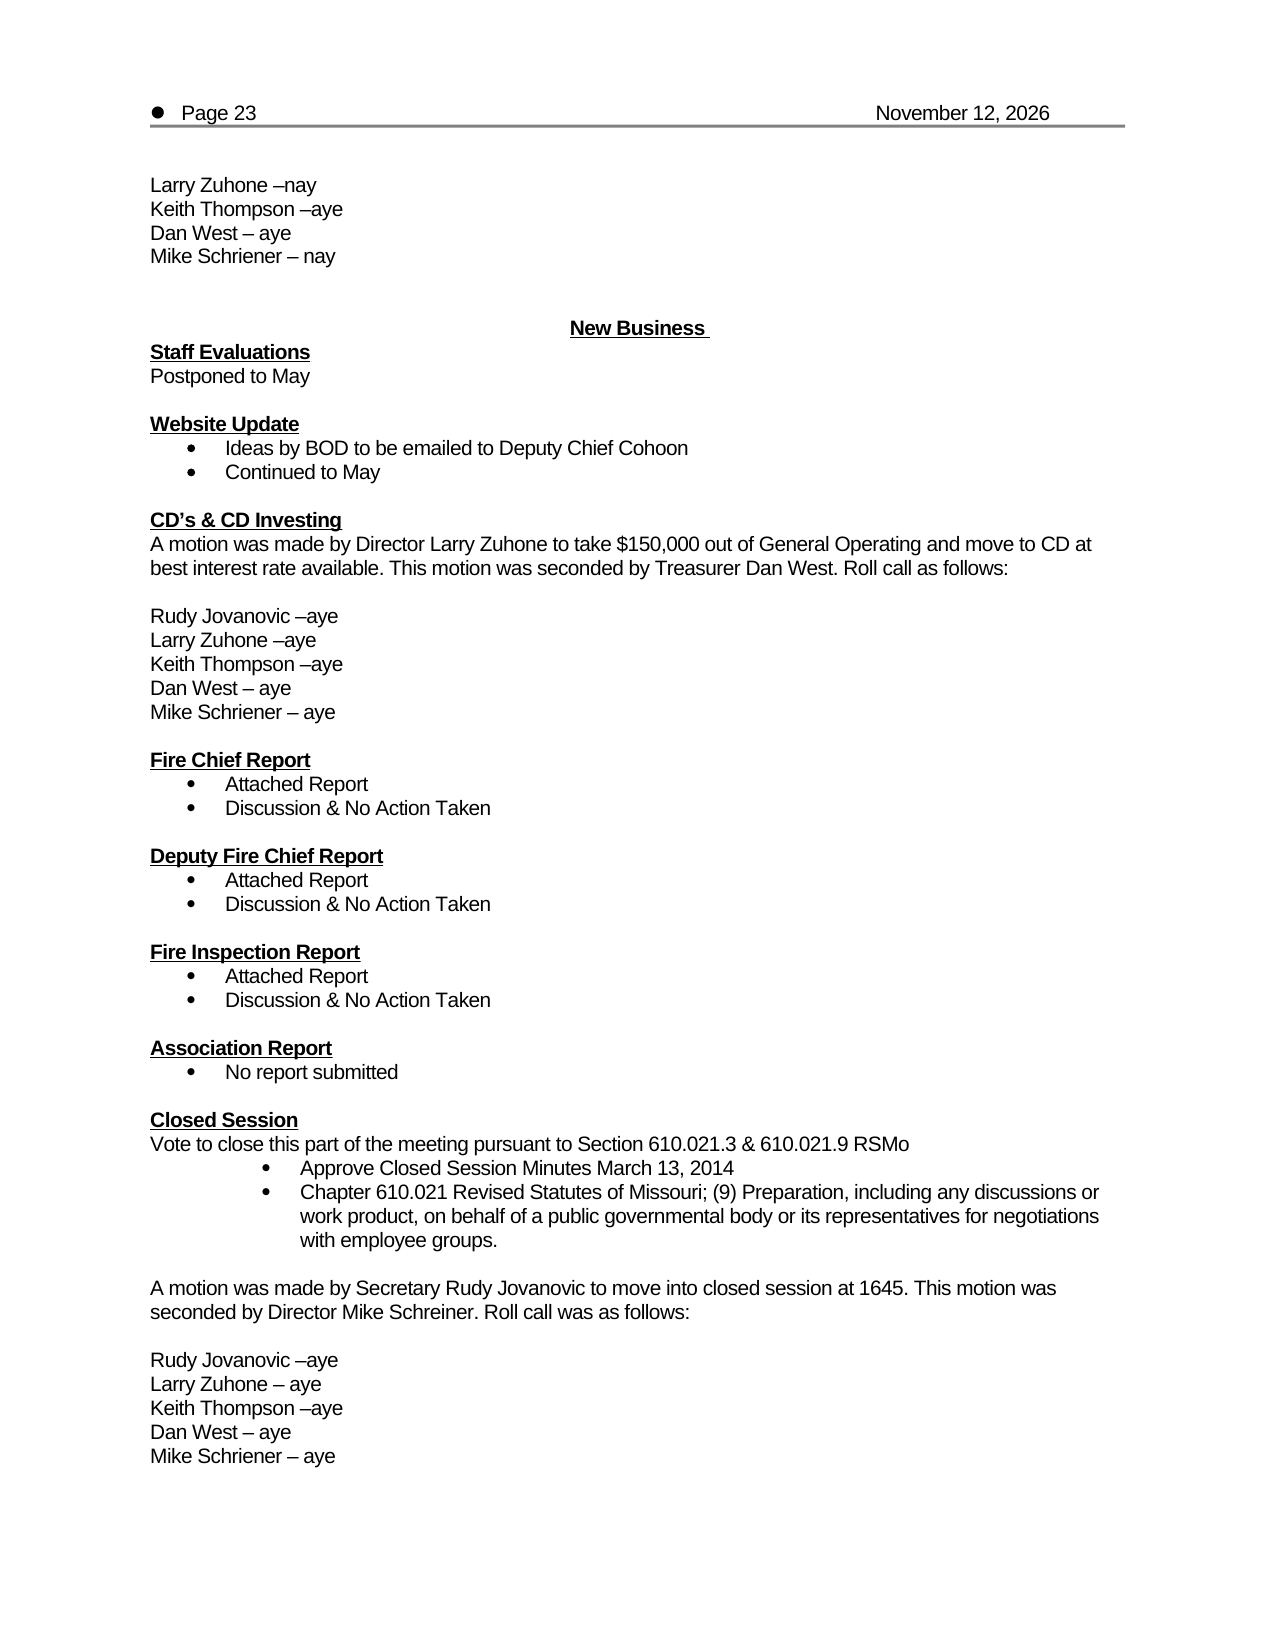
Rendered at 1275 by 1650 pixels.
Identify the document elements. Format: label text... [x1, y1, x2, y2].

text A motion was made by Director Larry Zuhone to take $150,000 out of General Operating and move to CD at best interest rate available. This motion was seconded by Treasurer Dan West. Roll call as follows: [150, 532, 1125, 580]
text Website Update [150, 412, 1125, 436]
text Larry Zuhone – aye [150, 1372, 1125, 1396]
list Discussion & No Action Taken [187, 892, 1125, 916]
text New Business [150, 316, 1125, 340]
list Continued to May [187, 460, 1125, 484]
text Dan West – aye [150, 1419, 1125, 1443]
text Closed Session [150, 1108, 1125, 1132]
list Attached Report [187, 964, 1125, 988]
text Keith Thompson –aye [150, 196, 1125, 220]
text Postponed to May [150, 364, 1125, 388]
text CD’s & CD Investing [150, 508, 1125, 532]
list No report submitted [187, 1060, 1125, 1084]
text Fire Chief Report [150, 748, 1125, 772]
text Dan West – aye [150, 676, 1125, 700]
text Association Report [150, 1036, 1125, 1060]
list Discussion & No Action Taken [187, 796, 1125, 820]
text Rudy Jovanovic –aye [150, 604, 1125, 628]
text Staff Evaluations [150, 340, 1125, 364]
text Larry Zuhone –aye [150, 628, 1125, 652]
text Keith Thompson –aye [150, 652, 1125, 676]
text Deputy Fire Chief Report [150, 844, 1125, 868]
list Discussion & No Action Taken [187, 988, 1125, 1012]
list Ideas by BOD to be emailed to Deputy Chief Cohoon [187, 436, 1125, 460]
text Dan West – aye [150, 220, 1125, 244]
text Fire Inspection Report [150, 940, 1125, 964]
list Attached Report [187, 868, 1125, 892]
text Mike Schriener – aye [150, 700, 1125, 724]
text Mike Schriener – aye [150, 1443, 1125, 1467]
text A motion was made by Secretary Rudy Jovanovic to move into closed session at 1645. This motion was seconded by Director Mike Schreiner. Roll call was as follows: [150, 1276, 1125, 1324]
text Rudy Jovanovic –aye [150, 1348, 1125, 1372]
list Chapter 610.021 Revised Statutes of Missouri; (9) Preparation, including any discussions or work product, on behalf of a public governmental body or its representatives for negotiations with employee groups. [262, 1180, 1125, 1252]
text Vote to close this part of the meeting pursuant to Section 610.021.3 & 610.021.9 RSMo [150, 1132, 1125, 1156]
text Mike Schriener – nay [150, 244, 1125, 268]
list Attached Report [187, 772, 1125, 796]
list Approve Closed Session Minutes March 13, 2014 [262, 1156, 1125, 1180]
text Larry Zuhone –nay [150, 172, 1125, 196]
text Keith Thompson –aye [150, 1396, 1125, 1419]
